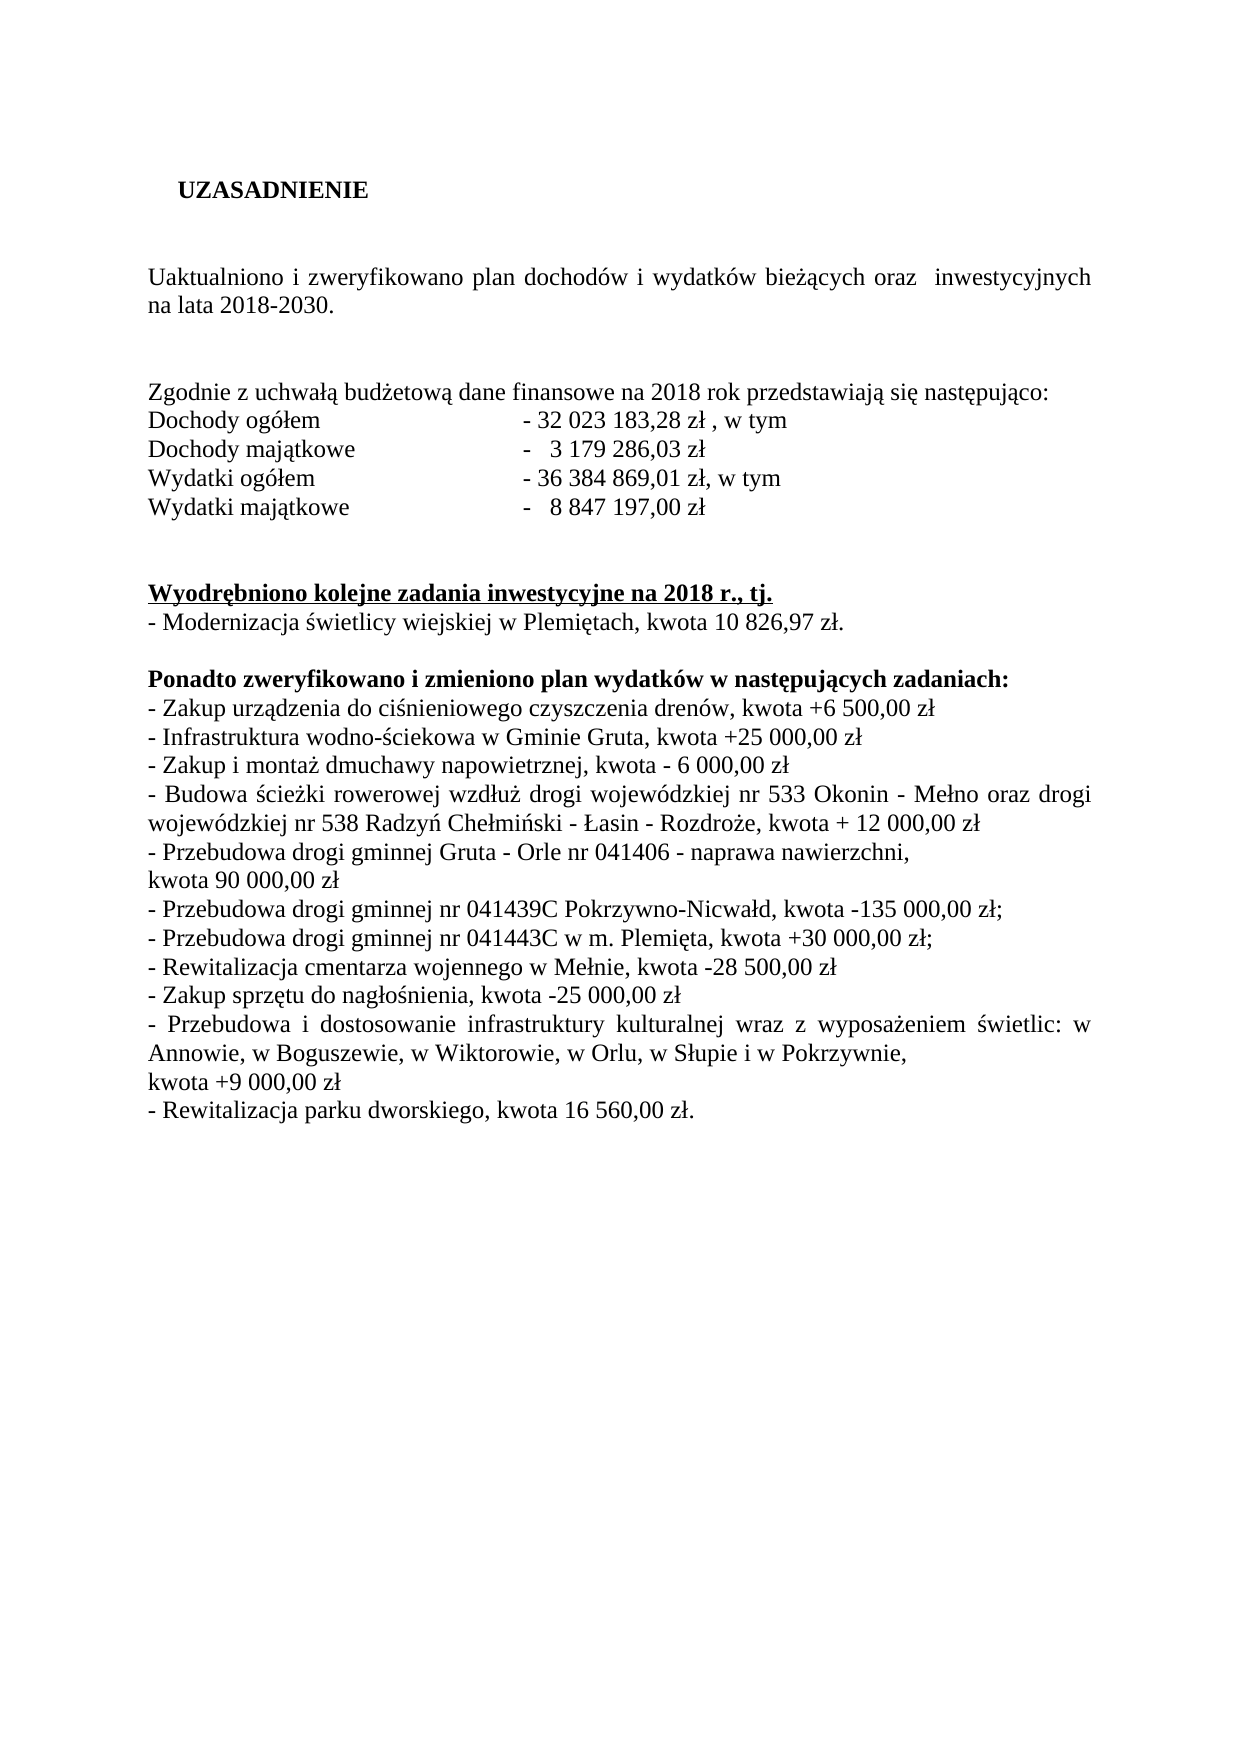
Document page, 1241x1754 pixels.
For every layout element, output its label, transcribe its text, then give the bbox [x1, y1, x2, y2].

text - Infrastruktura wodno-ściekowa w Gminie Gruta, kwota +25 000,00 zł [148, 722, 1093, 751]
text - Przebudowa i dostosowanie infrastruktury kulturalnej wraz z wyposażeniem świetlic: w Annowie, w Boguszewie, w Wiktorowie, w Orlu, w Słupie i w Pokrzywnie, [148, 1009, 1093, 1067]
text kwota 90 000,00 zł [148, 866, 1093, 894]
text Wydatki ogółem - 36 384 869,01 zł, w tym [148, 463, 1093, 492]
text Uaktualniono i zweryfikowano plan dochodów i wydatków bieżących oraz inwestycyjnych na lata 2018-2030. [148, 262, 1093, 319]
text - Przebudowa drogi gminnej nr 041439C Pokrzywno-Nicwałd, kwota -135 000,00 zł; [148, 894, 1093, 923]
text - Modernizacja świetlicy wiejskiej w Plemiętach, kwota 10 826,97 zł. [148, 607, 1093, 636]
text - Zakup sprzętu do nagłośnienia, kwota -25 000,00 zł [148, 981, 1093, 1009]
text - Rewitalizacja cmentarza wojennego w Mełnie, kwota -28 500,00 zł [148, 952, 1093, 981]
text Wyodrębniono kolejne zadania inwestycyjne na 2018 r., tj. [148, 578, 1093, 607]
text UZASADNIENIE [177, 148, 1093, 204]
text Wydatki majątkowe - 8 847 197,00 zł [148, 492, 1093, 521]
text - Rewitalizacja parku dworskiego, kwota 16 560,00 zł. [148, 1096, 1093, 1124]
text - Przebudowa drogi gminnej Gruta - Orle nr 041406 - naprawa nawierzchni, [148, 837, 1093, 866]
text - Zakup urządzenia do ciśnieniowego czyszczenia drenów, kwota +6 500,00 zł [148, 693, 1093, 722]
text Dochody majątkowe - 3 179 286,03 zł [148, 434, 1093, 463]
text Ponadto zweryfikowano i zmieniono plan wydatków w następujących zadaniach: [148, 664, 1093, 693]
text - Zakup i montaż dmuchawy napowietrznej, kwota - 6 000,00 zł [148, 751, 1093, 779]
text kwota +9 000,00 zł [148, 1067, 1093, 1096]
text - Budowa ścieżki rowerowej wzdłuż drogi wojewódzkiej nr 533 Okonin - Mełno oraz drogi wojewódzkiej nr 538 Radzyń Chełmiński - Łasin - Rozdroże, kwota + 12 000,00 zł [148, 779, 1093, 837]
text - Przebudowa drogi gminnej nr 041443C w m. Plemięta, kwota +30 000,00 zł; [148, 923, 1093, 952]
text Zgodnie z uchwałą budżetową dane finansowe na 2018 rok przedstawiają się następująco: [148, 377, 1093, 406]
text Dochody ogółem - 32 023 183,28 zł , w tym [148, 406, 1093, 434]
